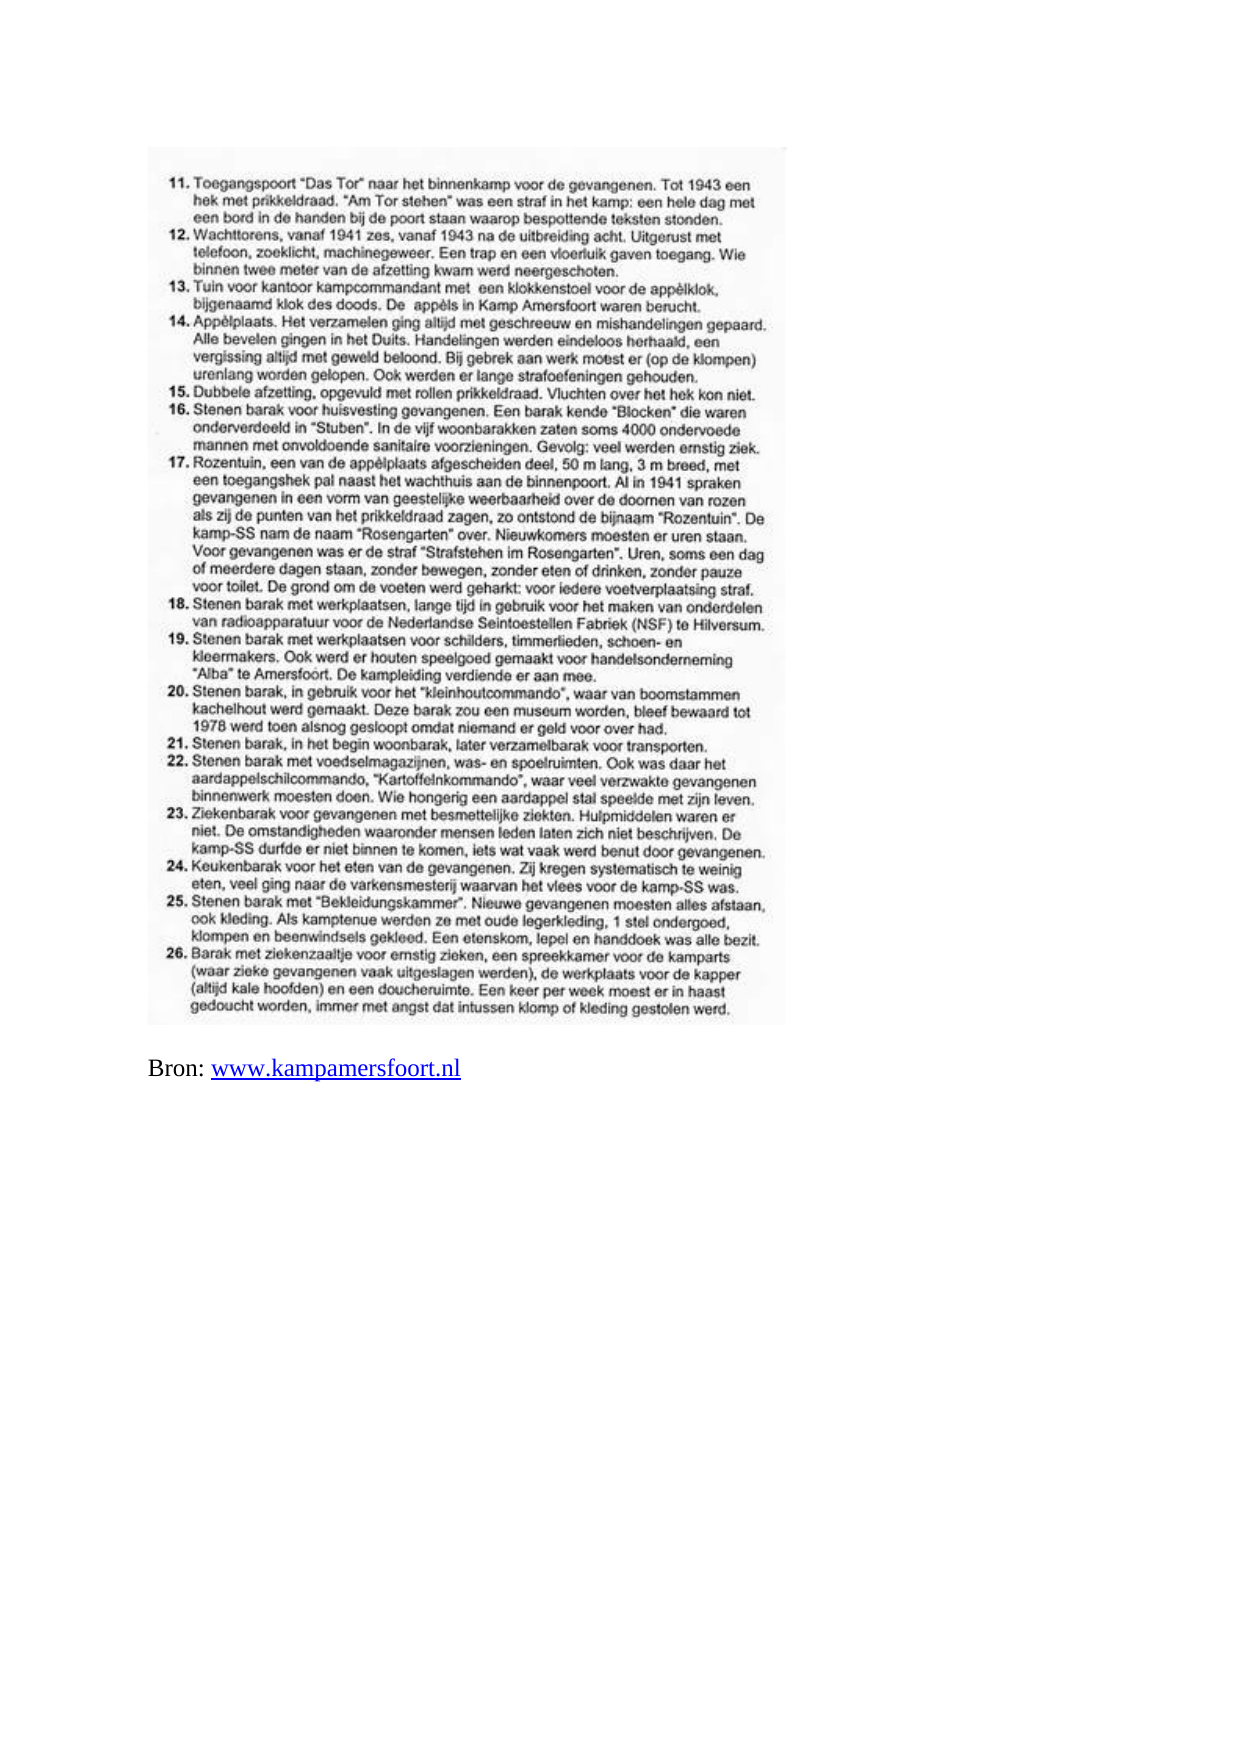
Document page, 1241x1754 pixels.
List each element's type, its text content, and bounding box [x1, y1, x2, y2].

picture [147, 147, 787, 1025]
text Bron: www.kampamersfoort.nl [148, 1053, 1093, 1082]
